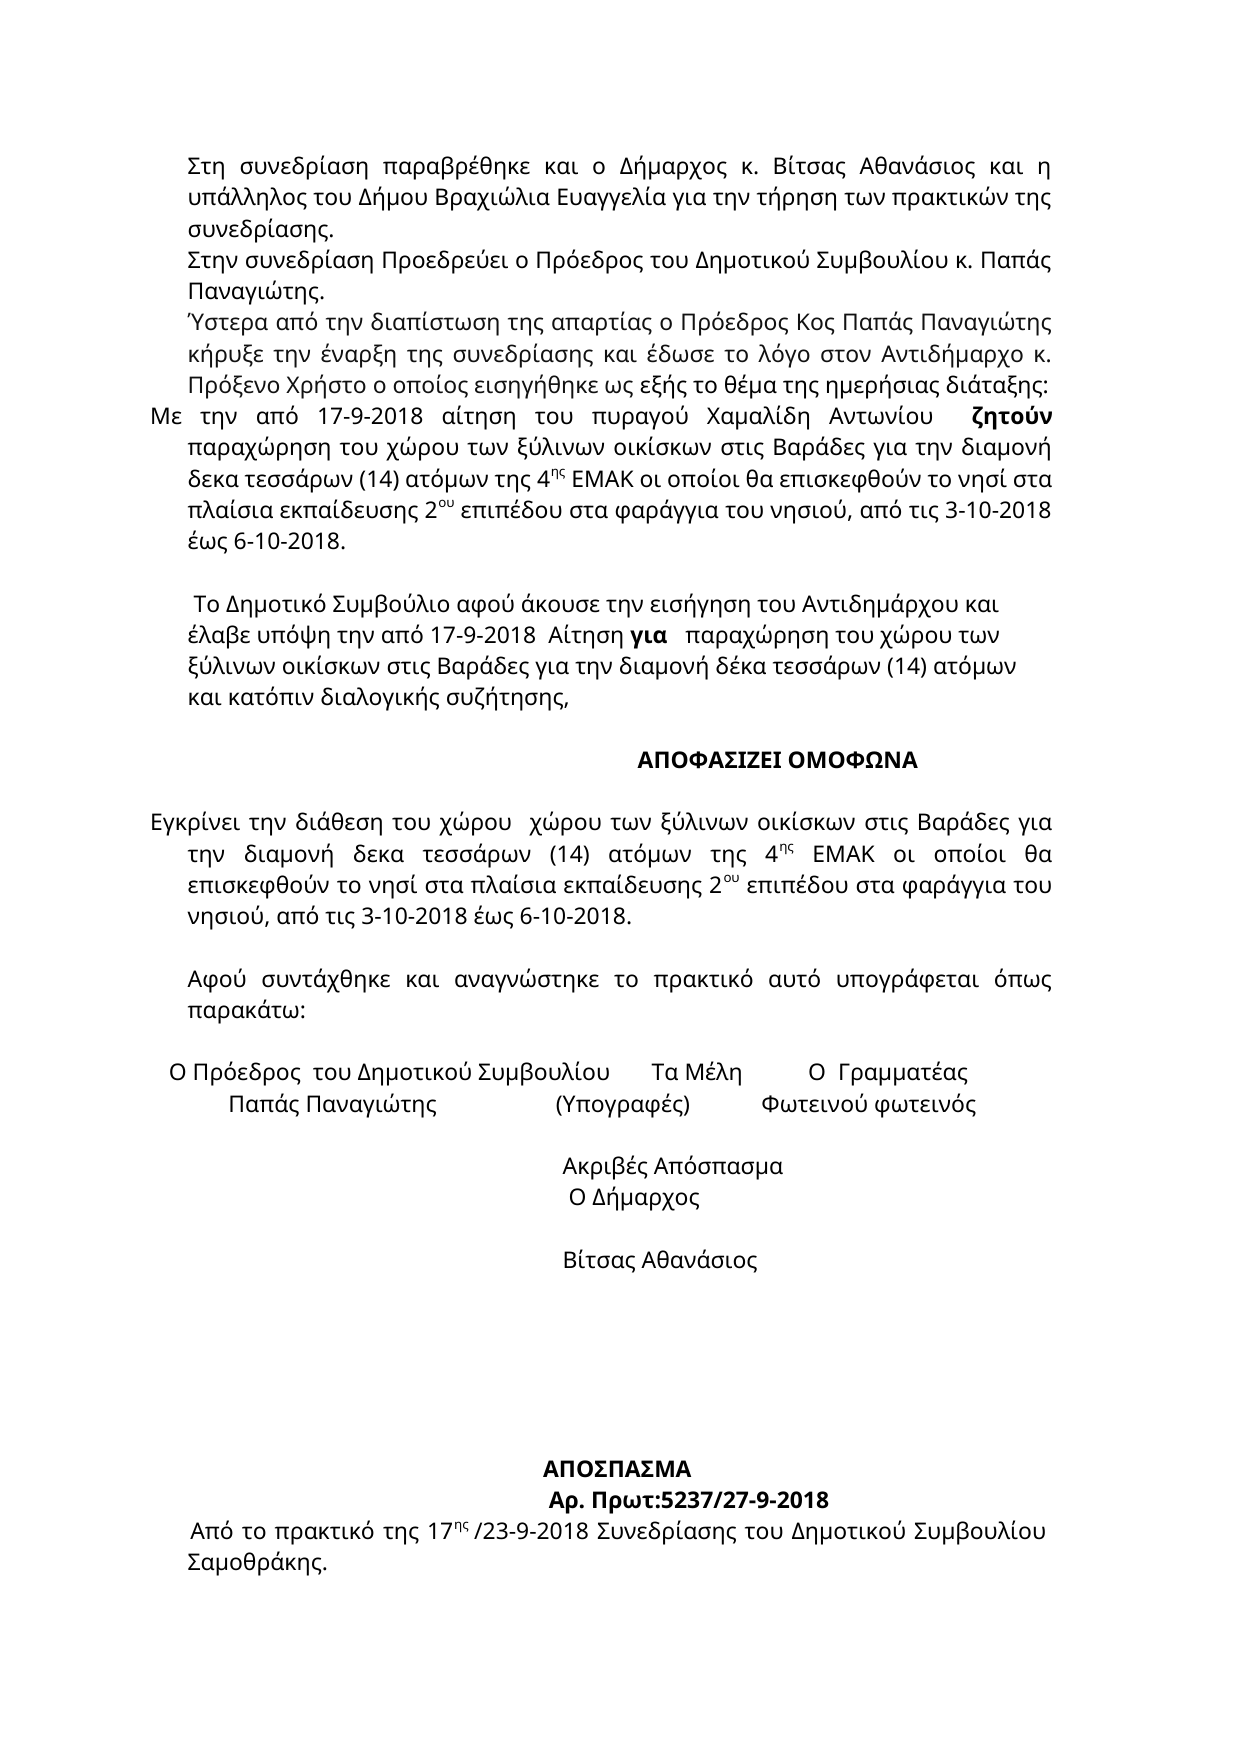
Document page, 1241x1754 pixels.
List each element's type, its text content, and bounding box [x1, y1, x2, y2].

text Στην συνεδρίαση Προεδρεύει ο Πρόεδρος του Δημοτικού Συμβουλίου κ. Παπάς Παναγιώτης. [187, 244, 1053, 306]
text Αρ. Πρωτ:5237/27-9-2018 [187, 1484, 1047, 1515]
text Στη συνεδρίαση παραβρέθηκε και ο Δήμαρχος κ. Βίτσας Αθανάσιος και η υπάλληλος του Δήμου Βραχιώλια Ευαγγελία για την τήρηση των πρακτικών της συνεδρίασης. [187, 150, 1053, 244]
text Από το πρακτικό της 17ης /23-9-2018 Συνεδρίασης του Δημοτικού Συμβουλίου Σαμοθράκης. [150, 1515, 1047, 1577]
text AΠΟΣΠΑΣΜΑ [187, 1452, 1047, 1484]
text Ο Πρόεδρος του Δημοτικού Συμβουλίου Τα Μέλη Ο Γραμματέας [169, 1056, 1053, 1087]
text ΑΠΟΦΑΣΙΖΕΙ ΟΜΟΦΩΝΑ [187, 744, 1053, 775]
text Το Δημοτικό Συμβούλιο αφού άκουσε την εισήγηση του Αντιδημάρχου και έλαβε υπόψη την από 17-9-2018 Αίτηση για παραχώρηση του χώρου των ξύλινων οικίσκων στις Βαράδες για την διαμονή δέκα τεσσάρων (14) ατόμων και κατόπιν διαλογικής συζήτησης, [187, 587, 1053, 712]
text Με την από 17-9-2018 αίτηση του πυραγού Χαμαλίδη Αντωνίου ζητούν παραχώρηση του χώρoυ των ξύλινων οικίσκων στις Βαράδες για την διαμονή δεκα τεσσάρων (14) ατόμων της 4ης ΕΜΑΚ οι οποίοι θα επισκεφθούν το νησί στα πλαίσια εκπαίδευσης 2ου επιπέδου στα φαράγγια του νησιού, από τις 3-10-2018 έως 6-10-2018. [150, 400, 1053, 556]
text Ο Δήμαρχος [187, 1181, 1053, 1212]
text Ύστερα από την διαπίστωση της απαρτίας ο Πρόεδρος Κος Παπάς Παναγιώτης κήρυξε την έναρξη της συνεδρίασης και έδωσε το λόγο στον Αντιδήμαρχο κ. Πρόξενο Χρήστο ο οποίος εισηγήθηκε ως εξής το θέμα της ημερήσιας διάταξης: [187, 306, 1053, 400]
text Εγκρίνει την διάθεση του χώρου χώρoυ των ξύλινων οικίσκων στις Βαράδες για την διαμονή δεκα τεσσάρων (14) ατόμων της 4ης ΕΜΑΚ οι οποίοι θα επισκεφθούν το νησί στα πλαίσια εκπαίδευσης 2ου επιπέδου στα φαράγγια του νησιού, από τις 3-10-2018 έως 6-10-2018. [150, 806, 1053, 931]
text Αφού συντάχθηκε και αναγνώστηκε το πρακτικό αυτό υπογράφεται όπως παρακάτω: [187, 962, 1053, 1025]
text Ακριβές Απόσπασμα [187, 1150, 1053, 1181]
text Βίτσας Αθανάσιος [187, 1244, 1053, 1275]
text Παπάς Παναγιώτης (Υπογραφές) Φωτεινού φωτεινός [169, 1087, 1053, 1119]
